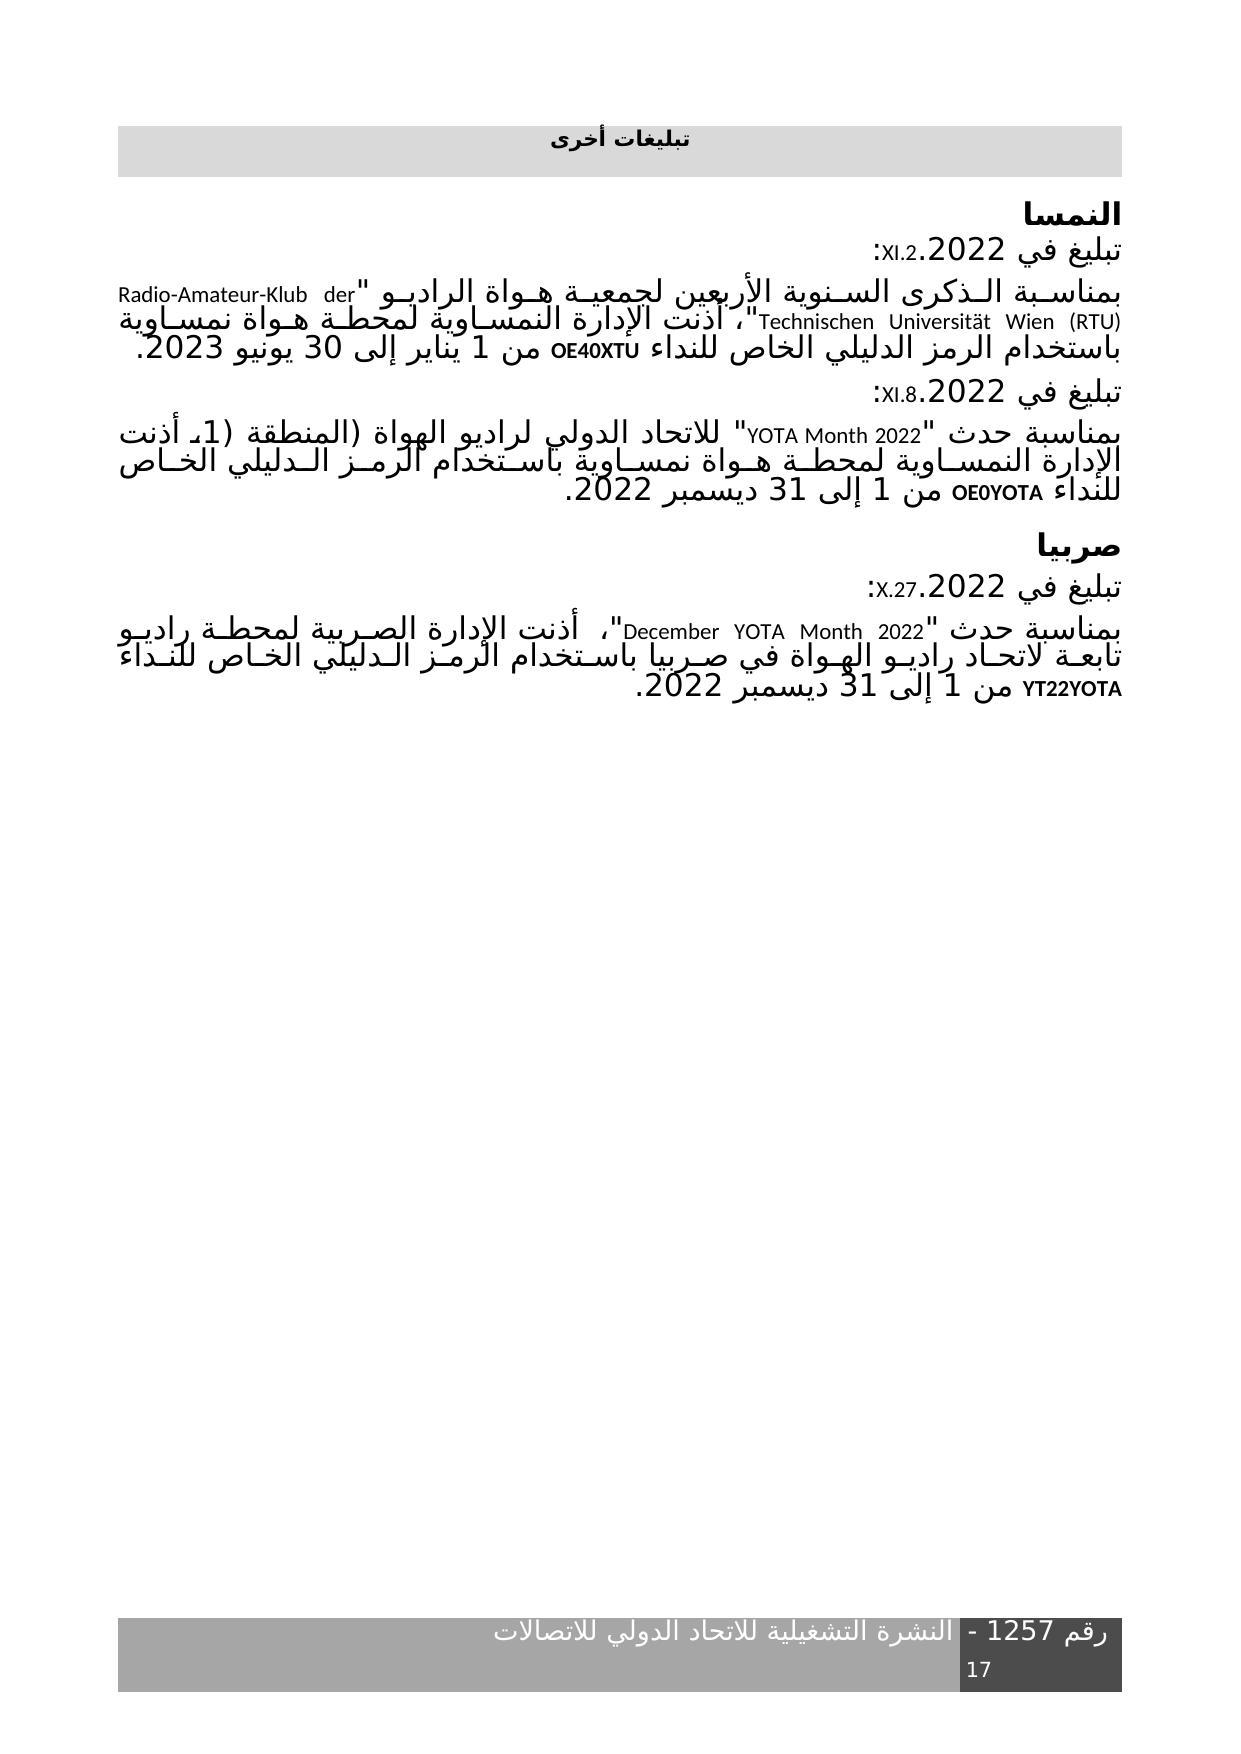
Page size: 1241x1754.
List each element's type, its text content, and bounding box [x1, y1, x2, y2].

text صربيا [118, 533, 1122, 562]
text تبليغ في 2022.XI.2: [118, 237, 1097, 266]
text تبليغ في 2022.XI.8: [118, 379, 1097, 408]
text بمناسبة حدث "December YOTA Month 2022"، أذنت الإدارة الصربية لمحطة راديو تابعة لاتحاد راديو الهواة في صربيا باستخدام الرمز الدليلي الخاص للنداء YT22YOTA من 1 إلى 31 ديسمبر 2022. [118, 616, 1122, 703]
text تبليغ في 2022.XI.8: [1072, 379, 1122, 408]
text تبليغ في 2022.X.27: [1072, 574, 1122, 603]
text تبليغ في 2022.XI.2: [1072, 237, 1122, 266]
text النمسا [118, 202, 1122, 231]
text بمناسبة حدث "YOTA Month 2022" للاتحاد الدولي لراديو الهواة (المنطقة (1، أذنت الإدارة النمساوية لمحطة هواة نمساوية باستخدام الرمز الدليلي الخاص للنداء OE0YOTA من 1 إلى 31 ديسمبر 2022. [118, 420, 1122, 508]
text تبليغ في 2022.X.27: [118, 574, 1097, 603]
text بمناسبة الذكرى السنوية الأربعين لجمعية هواة الراديو "Radio-Amateur-Klub der Technischen Universität Wien (RTU)"، أذنت الإدارة النمساوية لمحطة هواة نمساوية باستخدام الرمز الدليلي الخاص للنداء OE40XTU من 1 يناير إلى 30 يونيو 2023. [118, 279, 1122, 366]
subtitle تبليغات أخرى [118, 126, 1122, 172]
